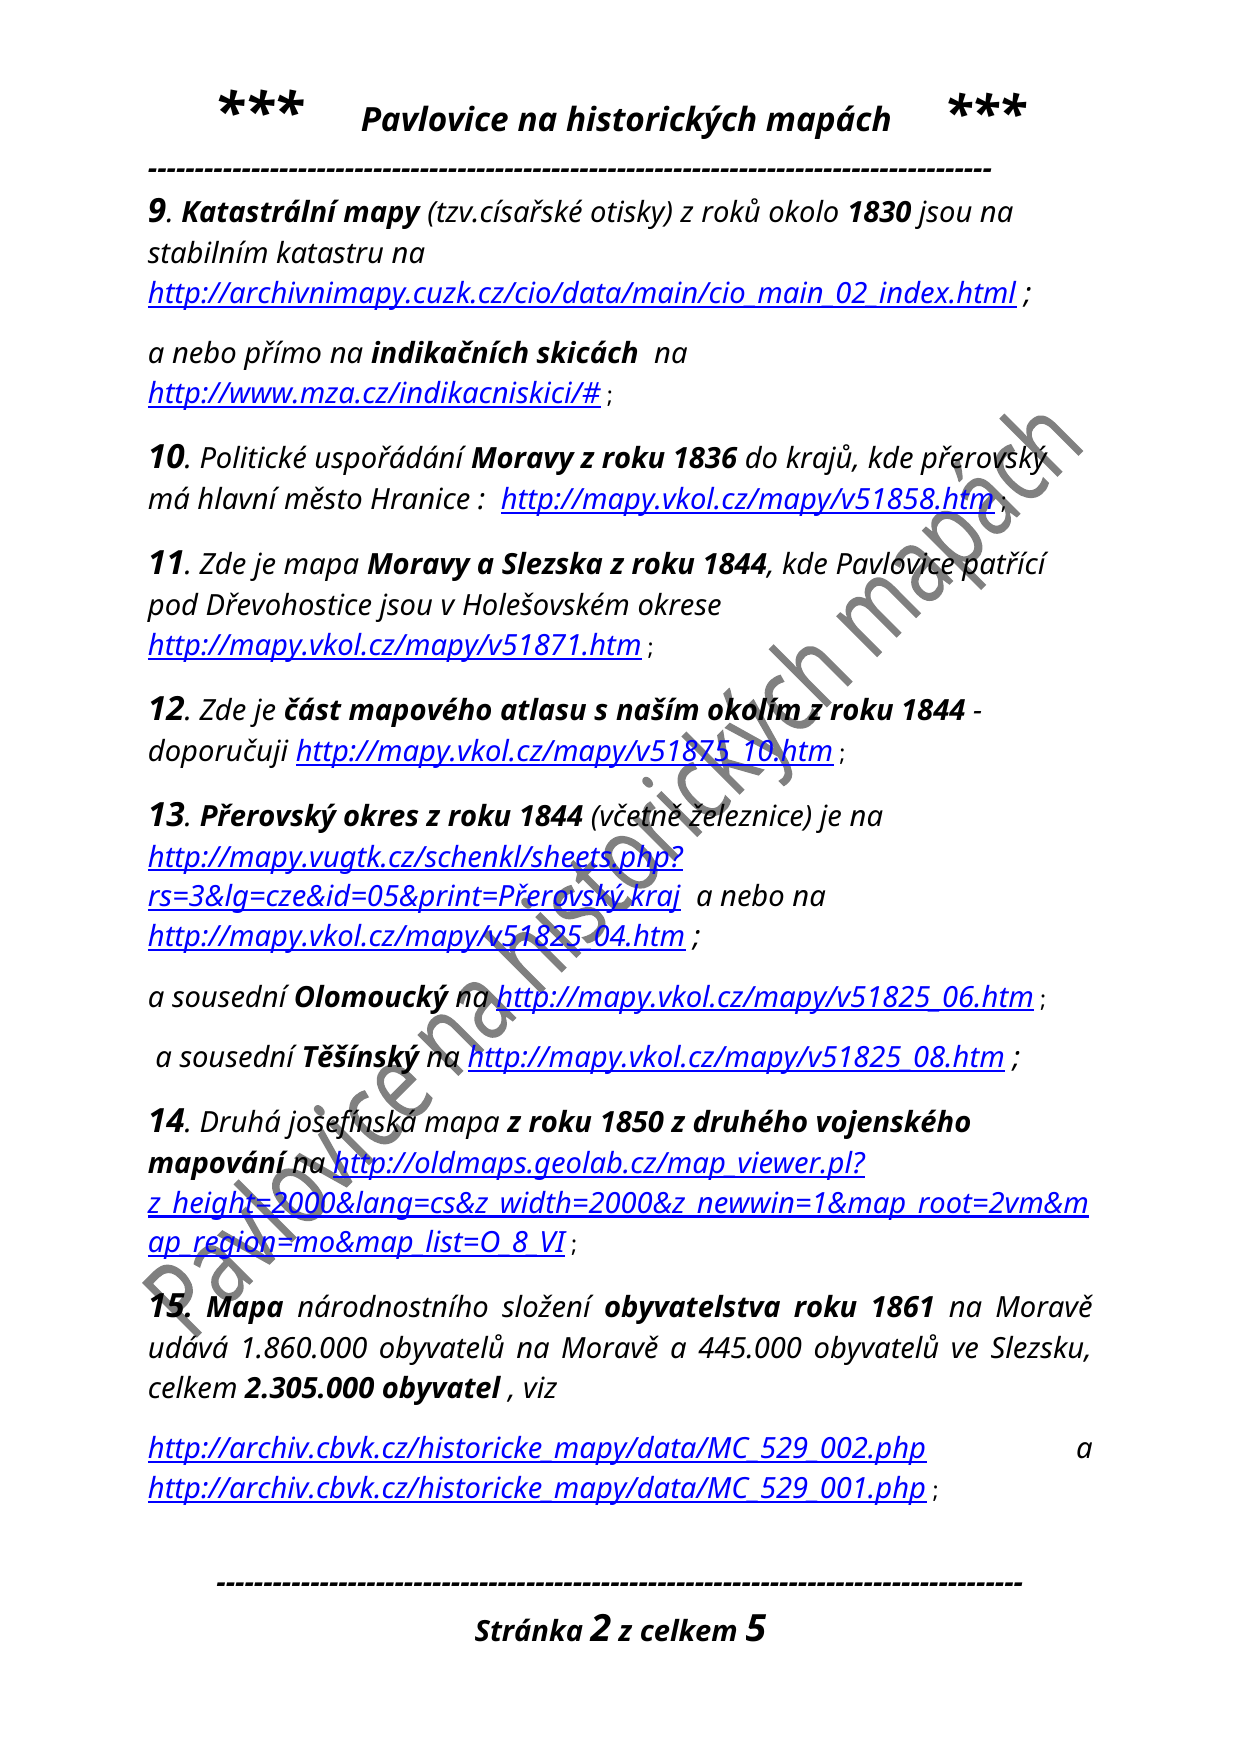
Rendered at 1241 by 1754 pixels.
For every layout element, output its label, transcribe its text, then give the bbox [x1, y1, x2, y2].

text 14. Druhá josefínská mapa z roku 1850 z druhého vojenského mapování na http://oldmaps.geolab.cz/map_viewer.pl?z_height=2000&lang=cs&z_width=2000&z_newwin=1&map_root=2vm&map_region=mo&map_list=O_8_VI ; [148, 1097, 1093, 1261]
text 12. Zde je část mapového atlasu s naším okolím z roku 1844 - doporučuji http://mapy.vkol.cz/mapy/v51875_10.htm ; [148, 684, 1093, 770]
text http://archiv.cbvk.cz/historicke_mapy/data/MC_529_002.php a http://archiv.cbvk.cz/historicke_mapy/data/MC_529_001.php ; [148, 1428, 1093, 1507]
text 9. Katastrální mapy (tzv.císařské otisky) z roků okolo 1830 jsou na stabilním katastru na http://archivnimapy.cuzk.cz/cio/data/main/cio_main_02_index.html ; [148, 187, 1093, 312]
text 11. Zde je mapa Moravy a Slezska z roku 1844, kde Pavlovice patřící pod Dřevohostice jsou v Holešovském okrese http://mapy.vkol.cz/mapy/v51871.htm ; [148, 539, 1093, 664]
text 10. Politické uspořádání Moravy z roku 1836 do krajů, kde přerovský má hlavní město Hranice : http://mapy.vkol.cz/mapy/v51858.htm ; [148, 433, 1093, 518]
text a nebo přímo na indikačních skicách na http://www.mza.cz/indikacniskici/# ; [148, 333, 1093, 412]
text a sousední Těšínský na http://mapy.vkol.cz/mapy/v51825_08.htm ; [148, 1036, 1093, 1076]
text a sousední Olomoucký na http://mapy.vkol.cz/mapy/v51825_06.htm ; [148, 976, 1093, 1016]
text 13. Přerovský okres z roku 1844 (včetně železnice) je na http://mapy.vugtk.cz/schenkl/sheets.php?rs=3&lg=cze&id=05&print=Přerovský kraj a nebo na http://mapy.vkol.cz/mapy/v51825_04.htm ; [148, 791, 1093, 955]
text 15. Mapa národnostního složení obyvatelstva roku 1861 na Moravě udává 1.860.000 obyvatelů na Moravě a 445.000 obyvatelů ve Slezsku, celkem 2.305.000 obyvatel , viz [148, 1282, 1093, 1407]
